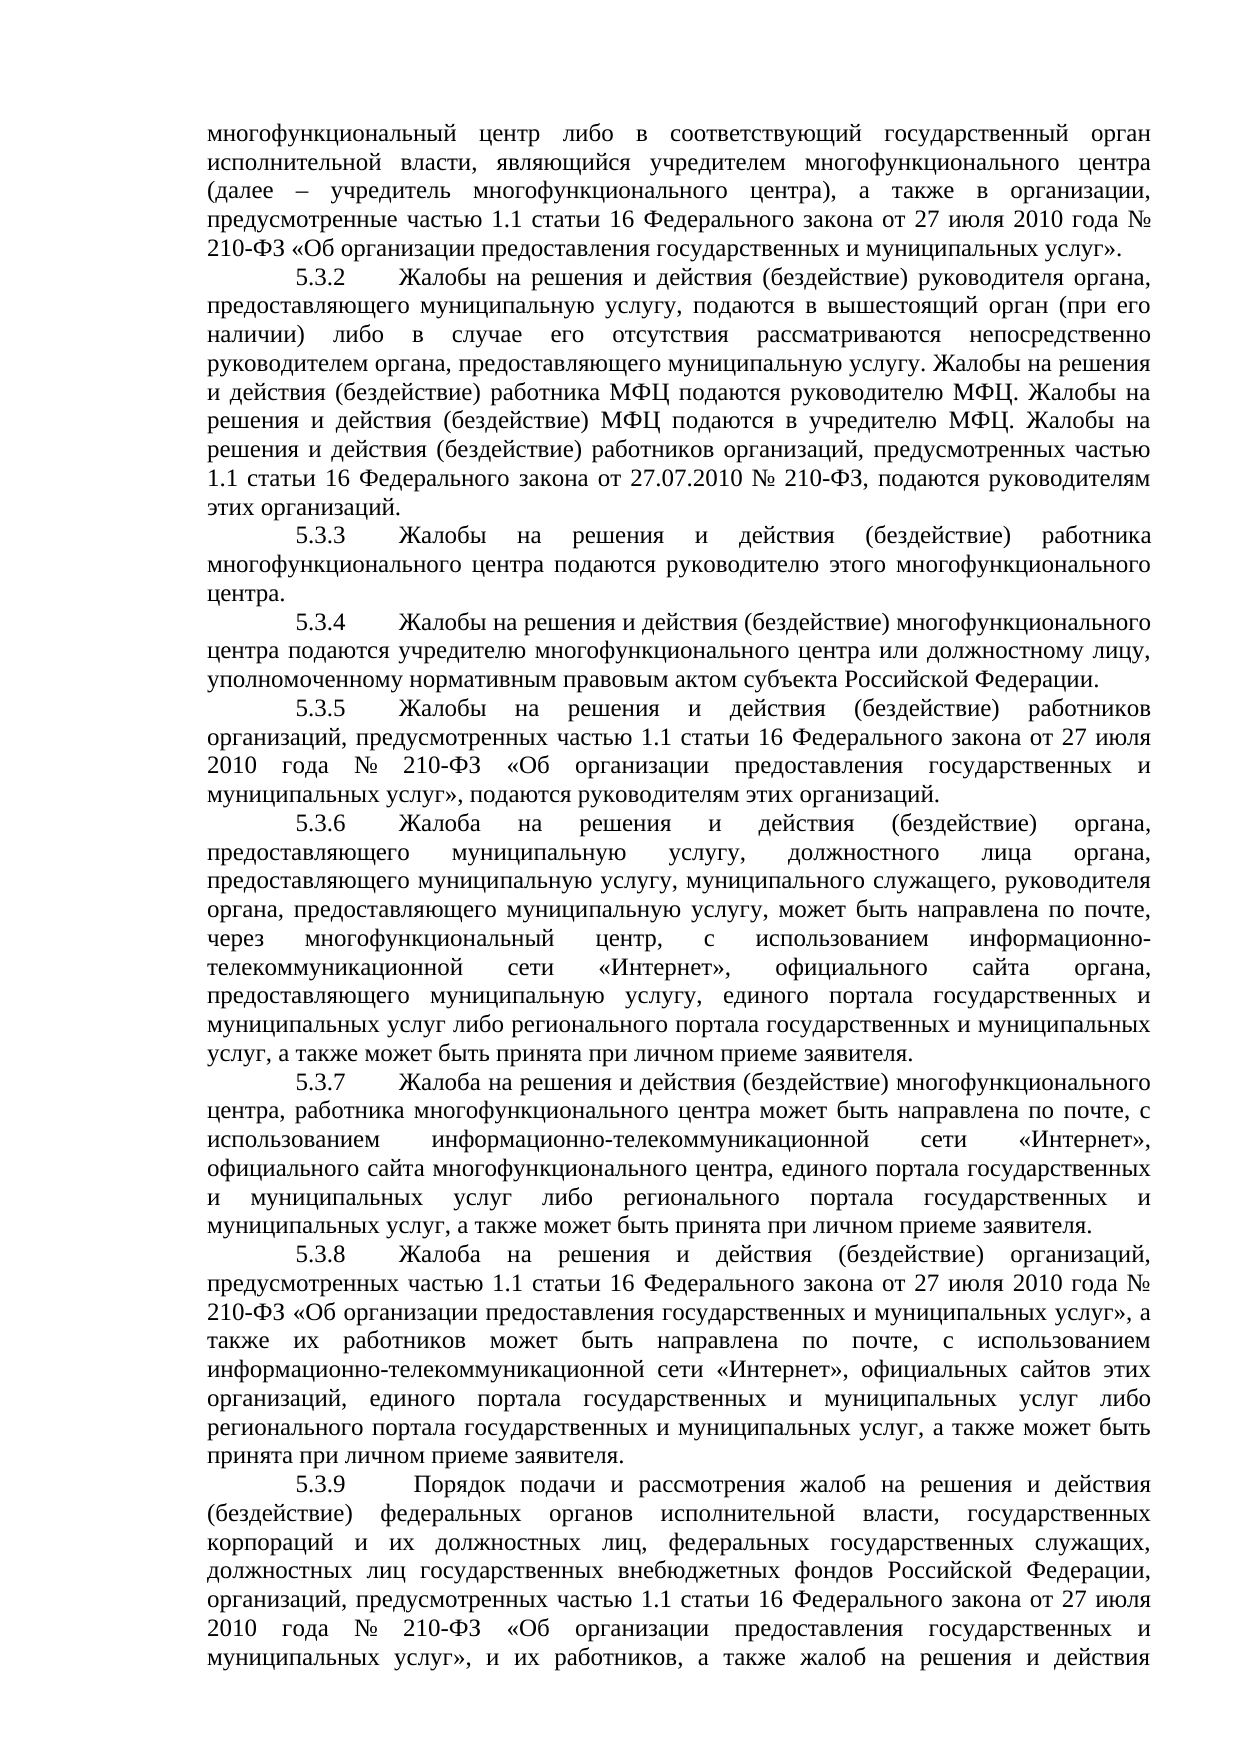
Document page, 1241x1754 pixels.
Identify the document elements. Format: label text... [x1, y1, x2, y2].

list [207, 118, 1152, 262]
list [207, 1469, 1152, 1671]
list Жалобы на решения и действия (бездействие) многофункционального центра подаются учредителю многофункционального центра или должностному лицу, уполномоченному нормативным правовым актом субъекта Российской Федерации. [207, 607, 1152, 693]
list Жалобы на решения и действия (бездействие) работников организаций, предусмотренных частью 1.1 статьи 16 Федерального закона от 27 июля 2010 года № 210-ФЗ «Об организации предоставления государственных и муниципальных услуг», подаются руководителям этих организаций. [207, 693, 1152, 808]
list Жалоба на решения и действия (бездействие) органа, предоставляющего муниципальную услугу, должностного лица органа, предоставляющего муниципальную услугу, муниципального служащего, руководителя органа, предоставляющего муниципальную услугу, может быть направлена по почте, через многофункциональный центр, с использованием информационно-телекоммуникационной сети «Интернет», официального сайта органа, предоставляющего муниципальную услугу, единого портала государственных и муниципальных услуг либо регионального портала государственных и муниципальных услуг, а также может быть принята при личном приеме заявителя. [207, 808, 1152, 1067]
list Жалобы на решения и действия (бездействие) работника многофункционального центра подаются руководителю этого многофункционального центра. [207, 521, 1152, 607]
list Жалобы на решения и действия (бездействие) руководителя органа, предоставляющего муниципальную услугу, подаются в вышестоящий орган (при его наличии) либо в случае его отсутствия рассматриваются непосредственно руководителем органа, предоставляющего муниципальную услугу. Жалобы на решения и действия (бездействие) работника МФЦ подаются руководителю МФЦ. Жалобы на решения и действия (бездействие) МФЦ подаются в учредителю МФЦ. Жалобы на решения и действия (бездействие) работников организаций, предусмотренных частью 1.1 статьи 16 Федерального закона от 27.07.2010 № 210-ФЗ, подаются руководителям этих организаций. [207, 262, 1152, 521]
list Жалоба на решения и действия (бездействие) многофункционального центра, работника многофункционального центра может быть направлена по почте, с использованием информационно-телекоммуникационной сети «Интернет», официального сайта многофункционального центра, единого портала государственных и муниципальных услуг либо регионального портала государственных и муниципальных услуг, а также может быть принята при личном приеме заявителя. [207, 1067, 1152, 1239]
list Жалоба на решения и действия (бездействие) организаций, предусмотренных частью 1.1 статьи 16 Федерального закона от 27 июля 2010 года № 210-ФЗ «Об организации предоставления государственных и муниципальных услуг», а также их работников может быть направлена по почте, с использованием информационно-телекоммуникационной сети «Интернет», официальных сайтов этих организаций, единого портала государственных и муниципальных услуг либо регионального портала государственных и муниципальных услуг, а также может быть принята при личном приеме заявителя. [207, 1239, 1152, 1469]
